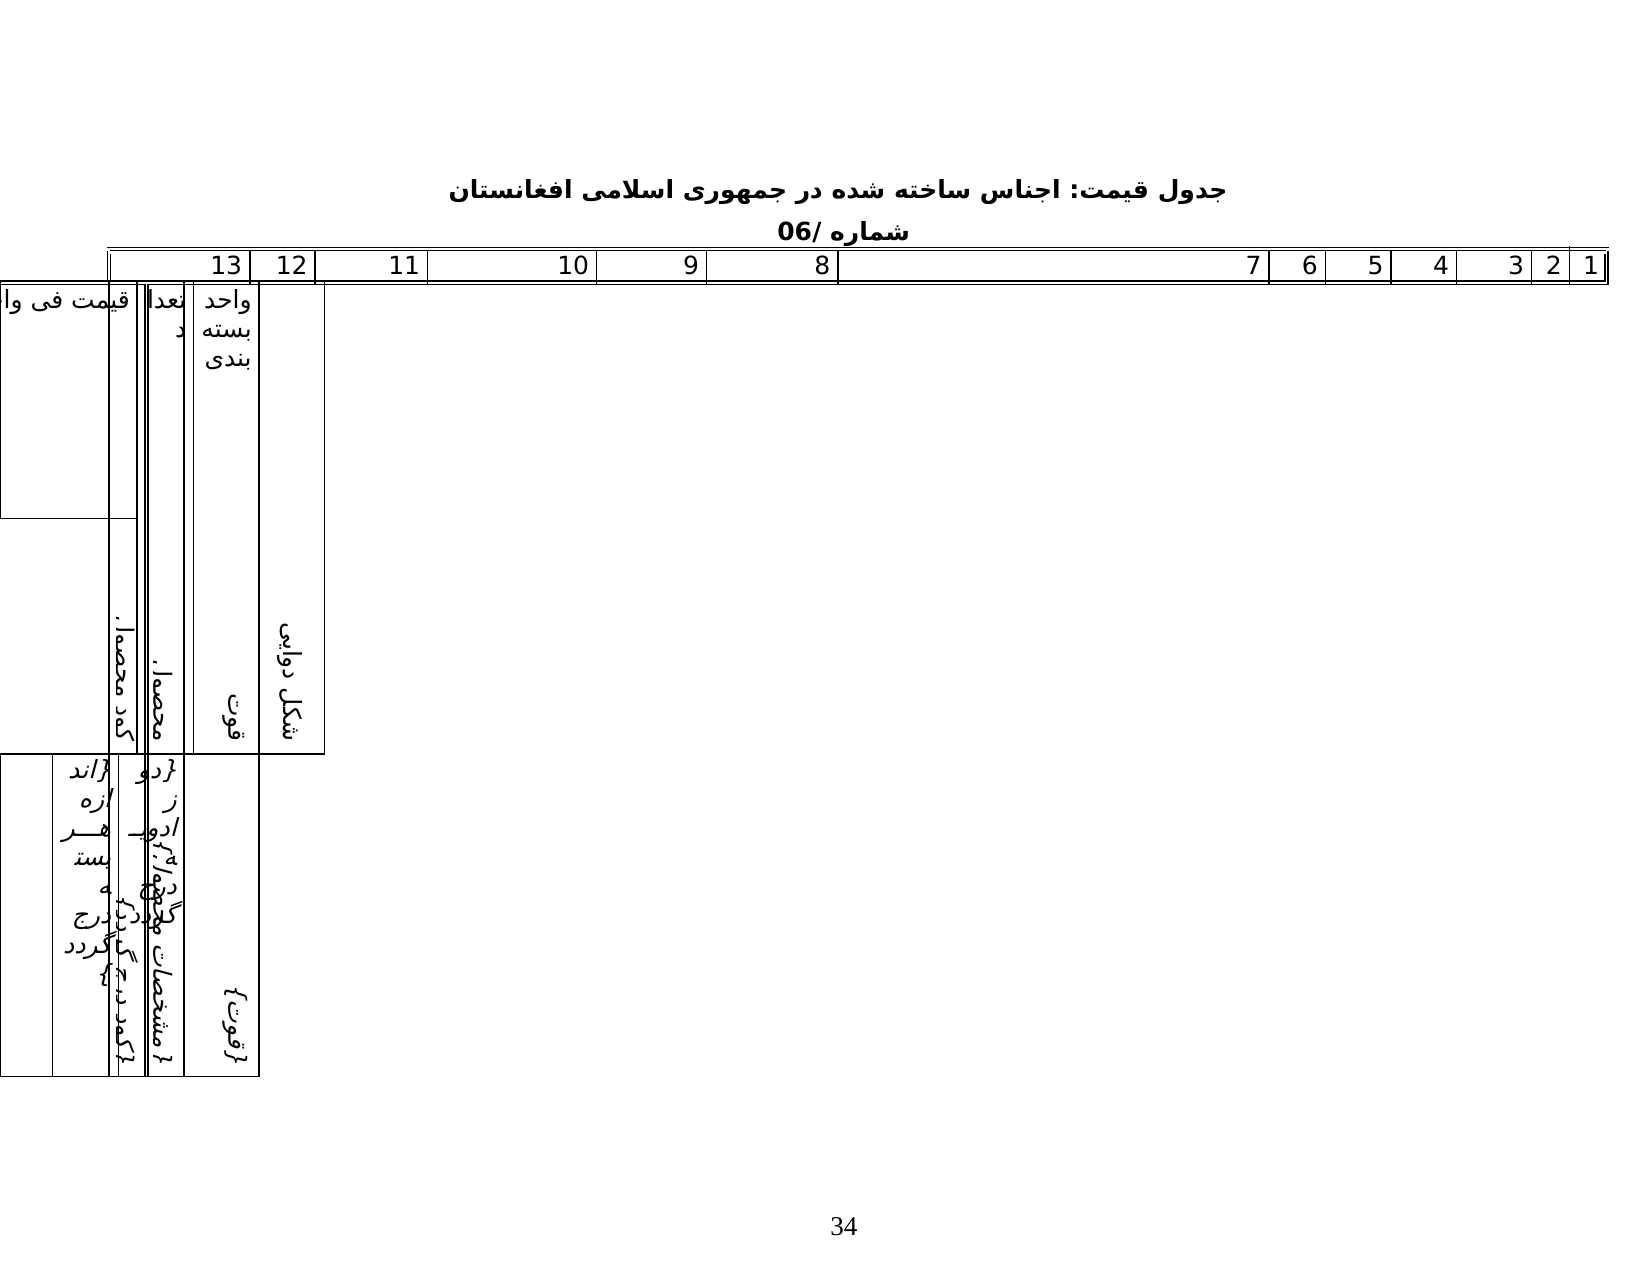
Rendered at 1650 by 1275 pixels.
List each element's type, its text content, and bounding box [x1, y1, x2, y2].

table_cell تعداد [149, 285, 183, 753]
table_header 1 [1570, 248, 1607, 280]
table_cell شکل دوایی [260, 285, 324, 753]
table_header 9 [597, 251, 706, 280]
table_header 2 [1532, 251, 1569, 280]
table_cell قیمت فی واحد [110, 285, 136, 518]
table_header 7 [839, 251, 1268, 280]
text جدول قیمت: اجناس ساخته شده در جمهوری اسلامی افغانستان [94, 176, 1582, 205]
table_cell واحد بسته بندی [194, 285, 258, 753]
table_header 4 [1392, 251, 1456, 280]
table_header 11 [316, 251, 427, 280]
table_header 5 [1326, 251, 1390, 280]
table_cell {دوز ادویه درج گردد [119, 755, 144, 1076]
table_cell {قوت} [185, 755, 258, 1076]
table_cell کود محصول [110, 519, 136, 753]
table_header 3 [1457, 251, 1531, 280]
table_header 8 [707, 251, 837, 280]
table_header 12 [251, 251, 314, 280]
table_header 6 [1270, 251, 1325, 280]
table_header 10 [428, 251, 596, 280]
table_cell {دوز ادویه درج گردد [149, 755, 183, 1076]
table_header 13 [109, 251, 249, 280]
text شماره /06 [94, 217, 1594, 246]
